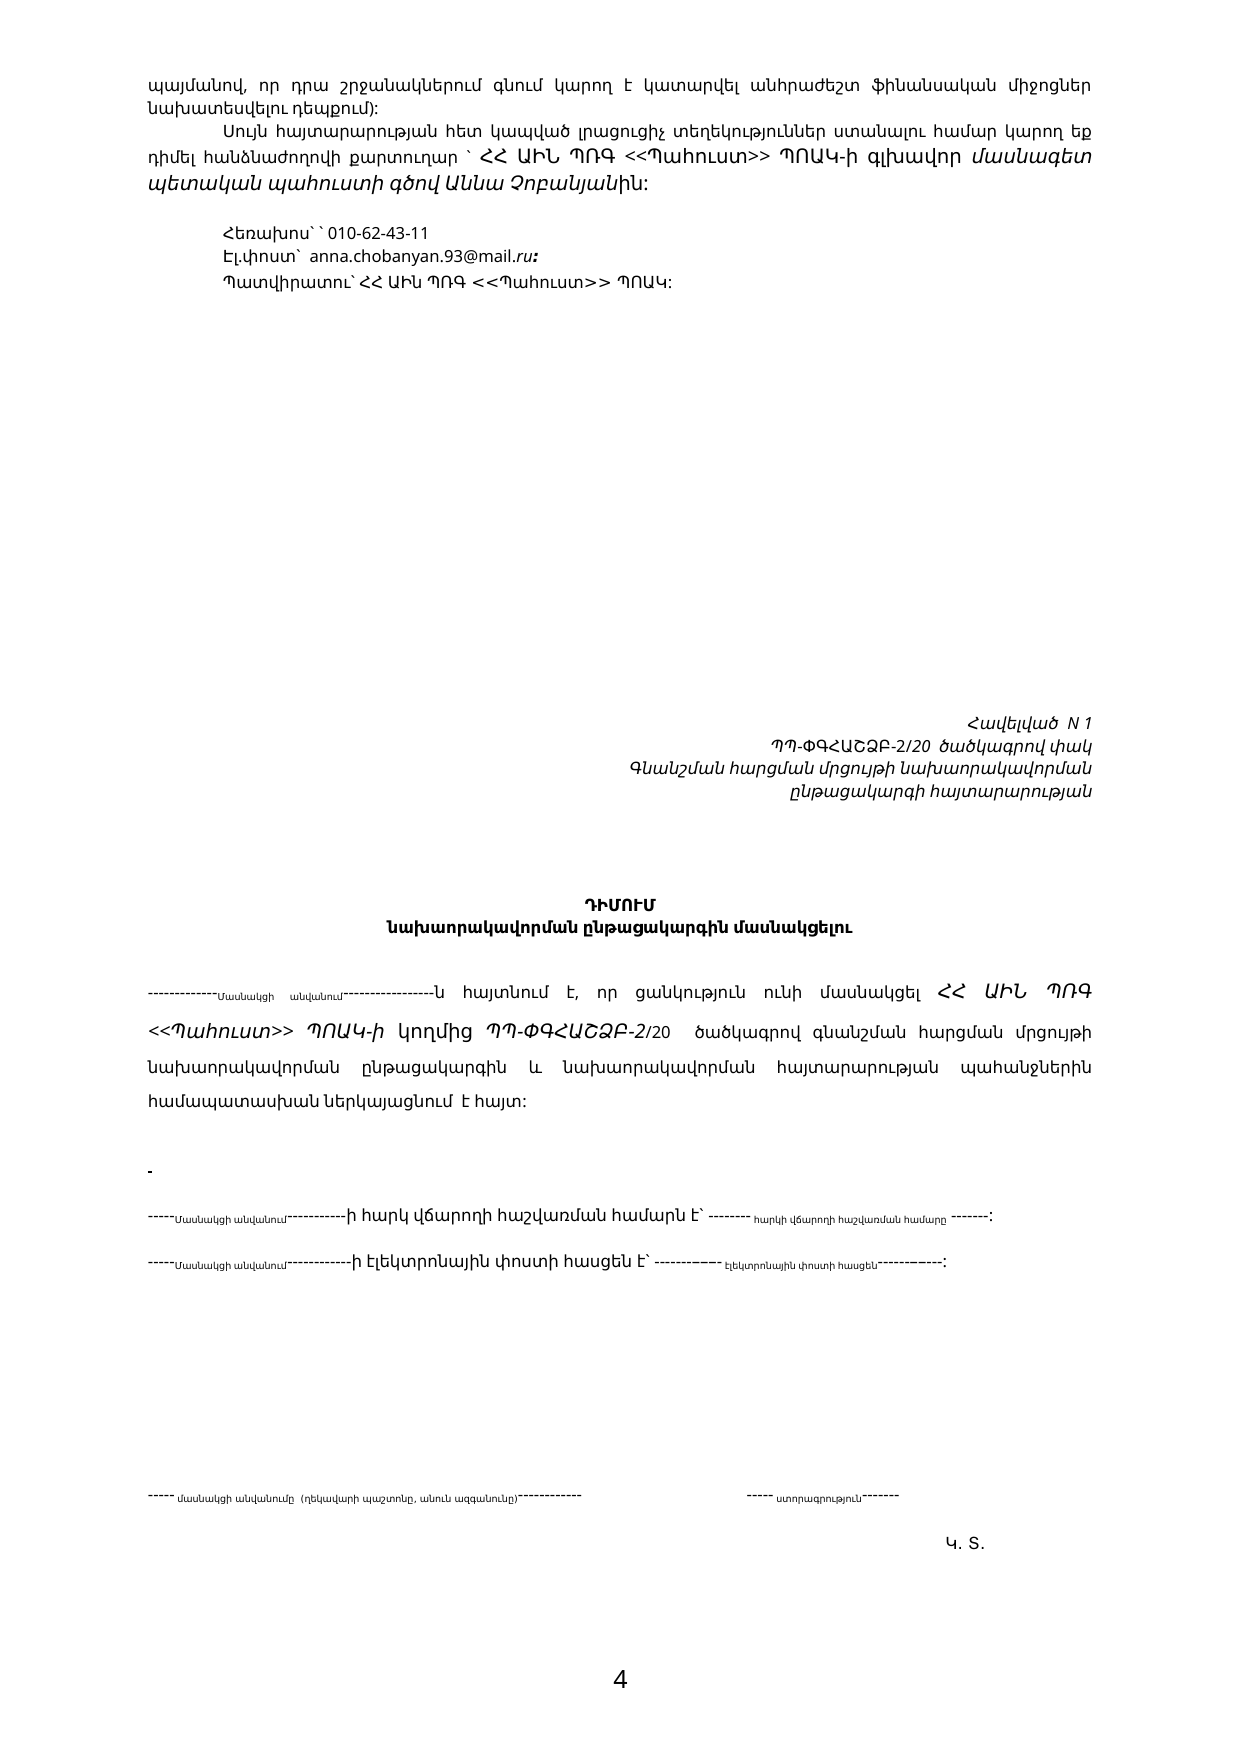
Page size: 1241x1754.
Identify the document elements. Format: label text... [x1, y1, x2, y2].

text -------------Մասնակցի անվանում-----------------ն հայտնում է, որ ցանկություն ունի մասնակցել ՀՀ ԱԻՆ ՊՌԳ <<Պահուստ>> ՊՈԱԿ-ի կողմից ՊՊ-ՓԳՀԱՇՁԲ-2/20 ծածկագրով գնանշման հարցման մրցույթի նախաորակավորման ընթացակարգին և նախաորակավորման հայտարարության պահանջներին համապատասխան ներկայացնում է հայտ: [148, 977, 1092, 1112]
text ընթացակարգի հայտարարության [148, 780, 1092, 802]
text ՊՊ-ՓԳՀԱՇՁԲ-2/20 ծածկագրով փակ [148, 734, 1092, 757]
text Հավելված N 1 [148, 712, 1092, 734]
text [148, 74, 1092, 119]
text Կ. Տ. [148, 1534, 1092, 1553]
text Գնանշման հարցման մրցույթի նախաորակավորման [148, 757, 1092, 780]
text ԴԻՄՈՒՄ [148, 893, 1092, 916]
text -----Մասնակցի անվանում------------ի էլեկտրոնային փոստի հասցեն է` -------–––- էլեկտրոնային փոստի հասցեն------––---: [148, 1249, 1092, 1272]
subtitle նախաորակավորման ընթացակարգին մասնակցելու [148, 916, 1092, 939]
text Էլ.փոստ` anna.chobanyan.93@mail.ru։ [148, 245, 1092, 267]
text ----- մասնակցի անվանումը (ղեկավարի պաշտոնը, անուն ազգանունը)------------ ----- ստորագրություն------- [148, 1483, 1092, 1505]
text Պատվիրատու` ՀՀ ԱԻն ՊՌԳ <<Պահուստ>> ՊՈԱԿ: [148, 271, 1092, 293]
text Սույն հայտարարության հետ կապված լրացուցիչ տեղեկություններ ստանալու համար կարող եք դիմել հանձնաժողովի քարտուղար ` ՀՀ ԱԻՆ ՊՌԳ <<Պահուստ>> ՊՈԱԿ-ի գլխավոր մասնագետ պետական պահուստի գծով Աննա Չոբանյանին: [148, 119, 1092, 196]
text -----Մասնակցի անվանում-----------ի հարկ վճարողի հաշվառման համարն է` -------- հարկի վճարողի հաշվառման համարը -------: [148, 1204, 1092, 1227]
text Հեռախոս` ` 010-62-43-11 [148, 222, 1092, 245]
